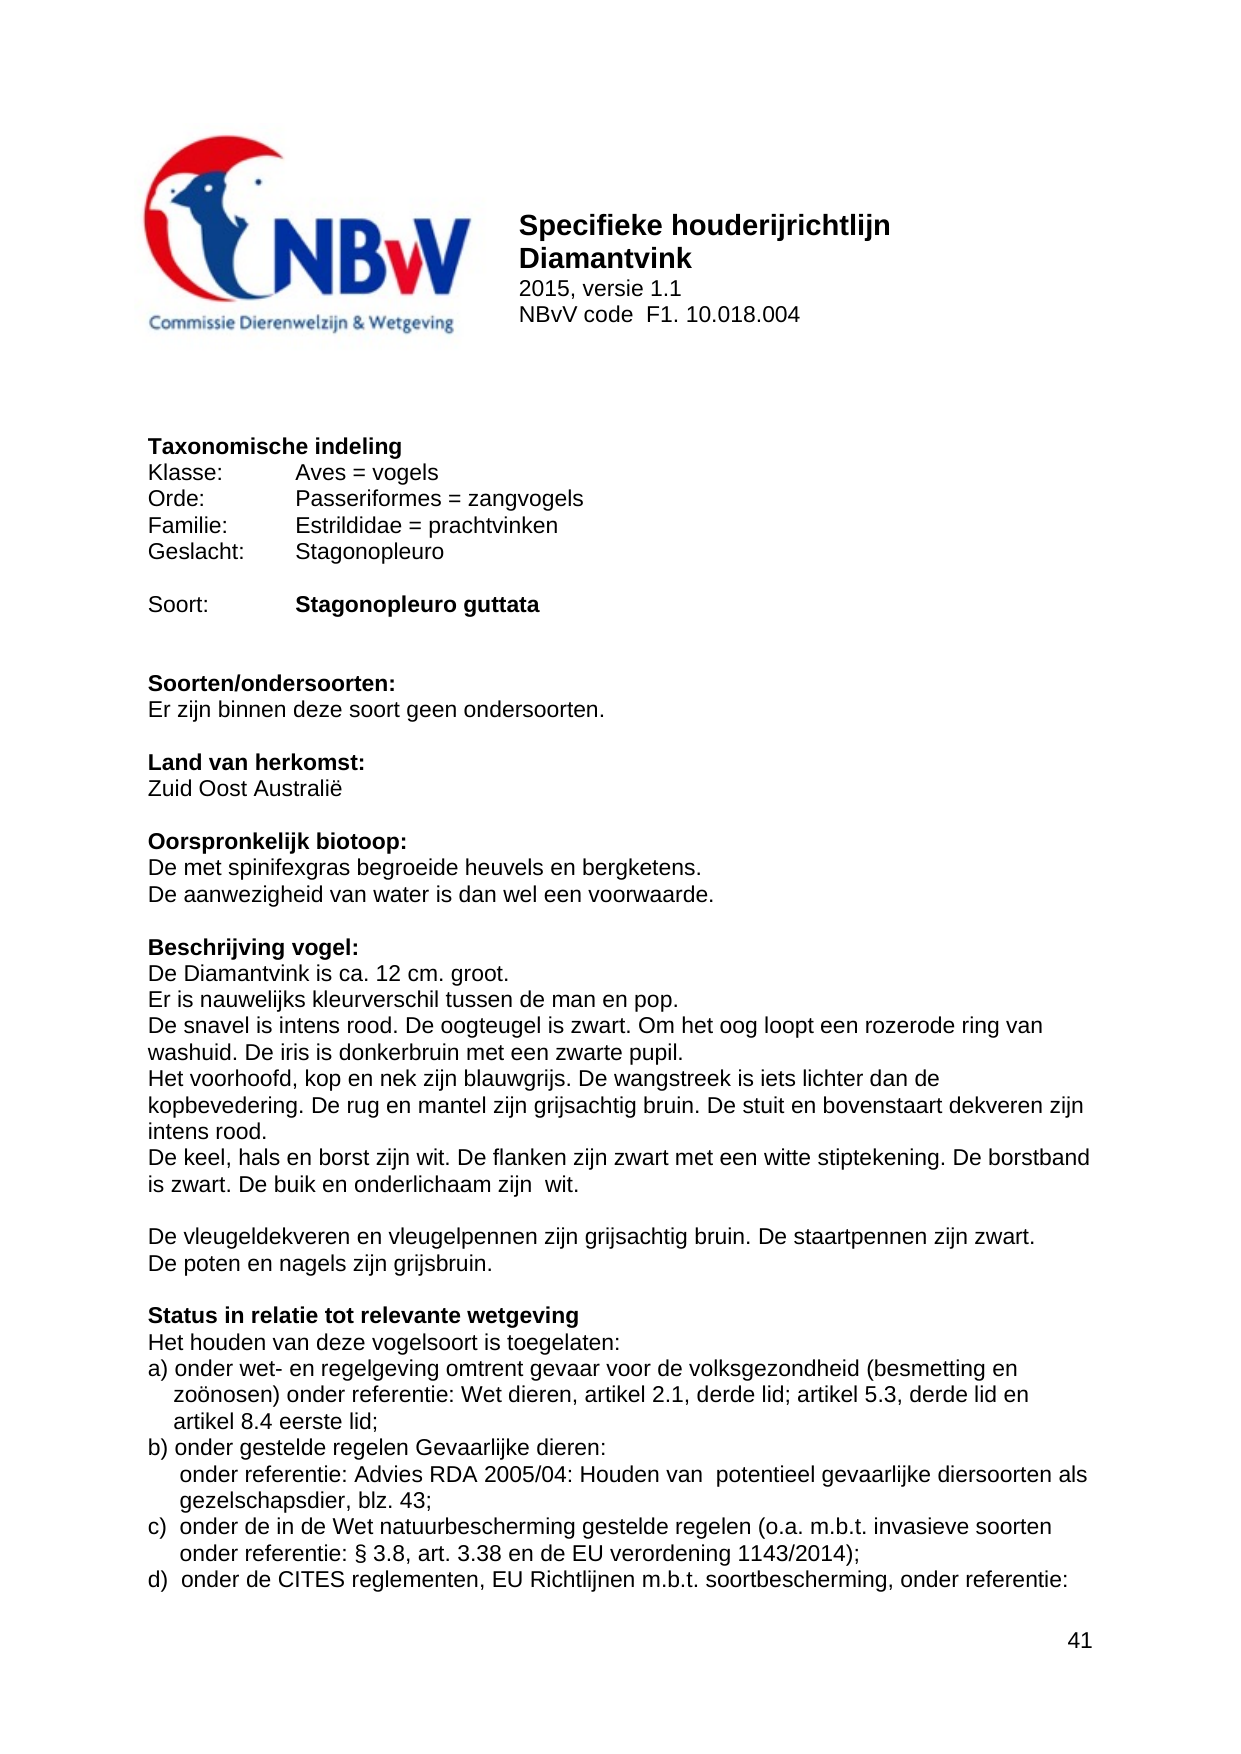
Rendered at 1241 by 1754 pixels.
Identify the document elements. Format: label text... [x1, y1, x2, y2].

text Beschrijving vogel: [148, 933, 1093, 960]
text c) onder de in de Wet natuurbescherming gestelde regelen (o.a. m.b.t. invasieve soorten [148, 1513, 1093, 1539]
text onder referentie: Advies RDA 2005/04: Houden van potentieel gevaarlijke diersoorten als [148, 1461, 1093, 1487]
text Status in relatie tot relevante wetgeving [148, 1302, 1093, 1329]
text De poten en nagels zijn grijsbruin. [148, 1250, 1093, 1276]
text Zuid Oost Australië [148, 775, 1093, 802]
text Specifieke houderijrichtlijn [501, 207, 1093, 241]
text Het voorhoofd, kop en nek zijn blauwgrijs. De wangstreek is iets lichter dan de kopbevedering. De rug en mantel zijn grijsachtig bruin. De stuit en bovenstaart dekveren zijn intens rood. [148, 1065, 1093, 1144]
text b) onder gestelde regelen Gevaarlijke dieren: [148, 1434, 1093, 1461]
text De vleugeldekveren en vleugelpennen zijn grijsachtig bruin. De staartpennen zijn zwart. [148, 1223, 1093, 1250]
text Oorspronkelijk biotoop: [148, 828, 1093, 854]
text gezelschapsdier, blz. 43; [148, 1487, 1093, 1513]
picture [134, 123, 501, 368]
text artikel 8.4 eerste lid; [148, 1408, 1093, 1434]
text Diamantvink [501, 241, 1093, 274]
text Er is nauwelijks kleurverschil tussen de man en pop. [148, 986, 1093, 1012]
text Het houden van deze vogelsoort is toegelaten: [148, 1329, 1093, 1355]
text De aanwezigheid van water is dan wel een voorwaarde. [148, 881, 1093, 907]
text De Diamantvink is ca. 12 cm. groot. [148, 960, 1093, 986]
text d) onder de CITES reglementen, EU Richtlijnen m.b.t. soortbescherming, onder referentie: [148, 1566, 1093, 1592]
text 2015, versie 1.1 [501, 274, 1093, 301]
text Klasse: Aves = vogels [148, 459, 1093, 485]
text De met spinifexgras begroeide heuvels en bergketens. [148, 854, 1093, 881]
text Familie: Estrildidae = prachtvinken [148, 512, 1093, 538]
text a) onder wet- en regelgeving omtrent gevaar voor de volksgezondheid (besmetting en [148, 1355, 1093, 1381]
text Orde: Passeriformes = zangvogels [148, 485, 1093, 512]
text De snavel is intens rood. De oogteugel is zwart. Om het oog loopt een rozerode ring van washuid. De iris is donkerbruin met een zwarte pupil. [148, 1012, 1093, 1065]
text Geslacht: Stagonopleuro [148, 538, 1093, 564]
text Land van herkomst: [148, 749, 1093, 775]
text zoönosen) onder referentie: Wet dieren, artikel 2.1, derde lid; artikel 5.3, derde lid en [148, 1381, 1093, 1408]
text NBvV code F1. 10.018.004 [501, 301, 1093, 327]
text Soorten/ondersoorten: [148, 670, 1093, 696]
text Soort: Stagonopleuro guttata [148, 591, 1093, 617]
text Er zijn binnen deze soort geen ondersoorten. [148, 696, 1093, 723]
text De keel, hals en borst zijn wit. De flanken zijn zwart met een witte stiptekening. De borstband is zwart. De buik en onderlichaam zijn wit. [148, 1144, 1093, 1197]
text Taxonomische indeling [148, 433, 1093, 459]
text onder referentie: § 3.8, art. 3.38 en de EU verordening 1143/2014); [148, 1539, 1093, 1566]
